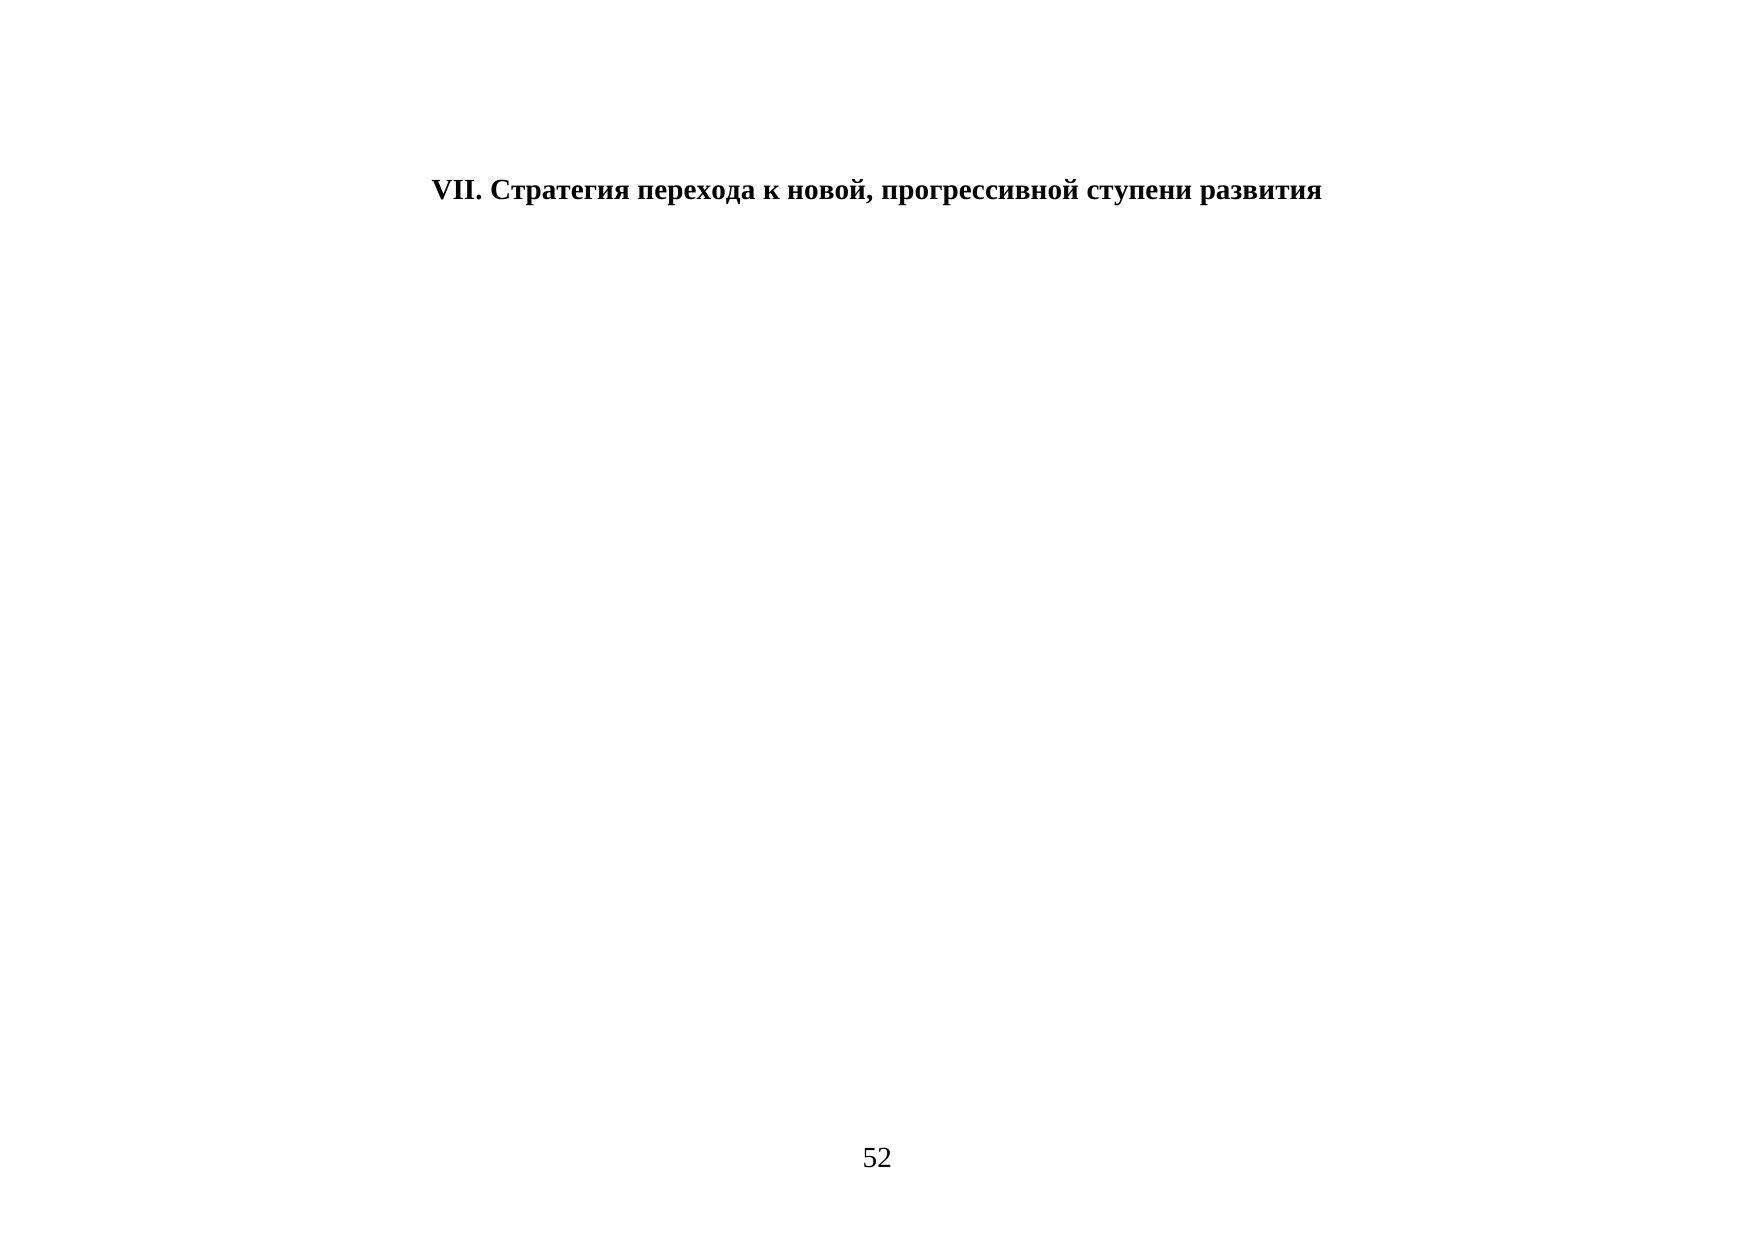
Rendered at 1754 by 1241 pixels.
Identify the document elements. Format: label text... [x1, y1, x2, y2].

text VII. Стратегия перехода к новой, прогрессивной ступени развития [118, 172, 1636, 205]
